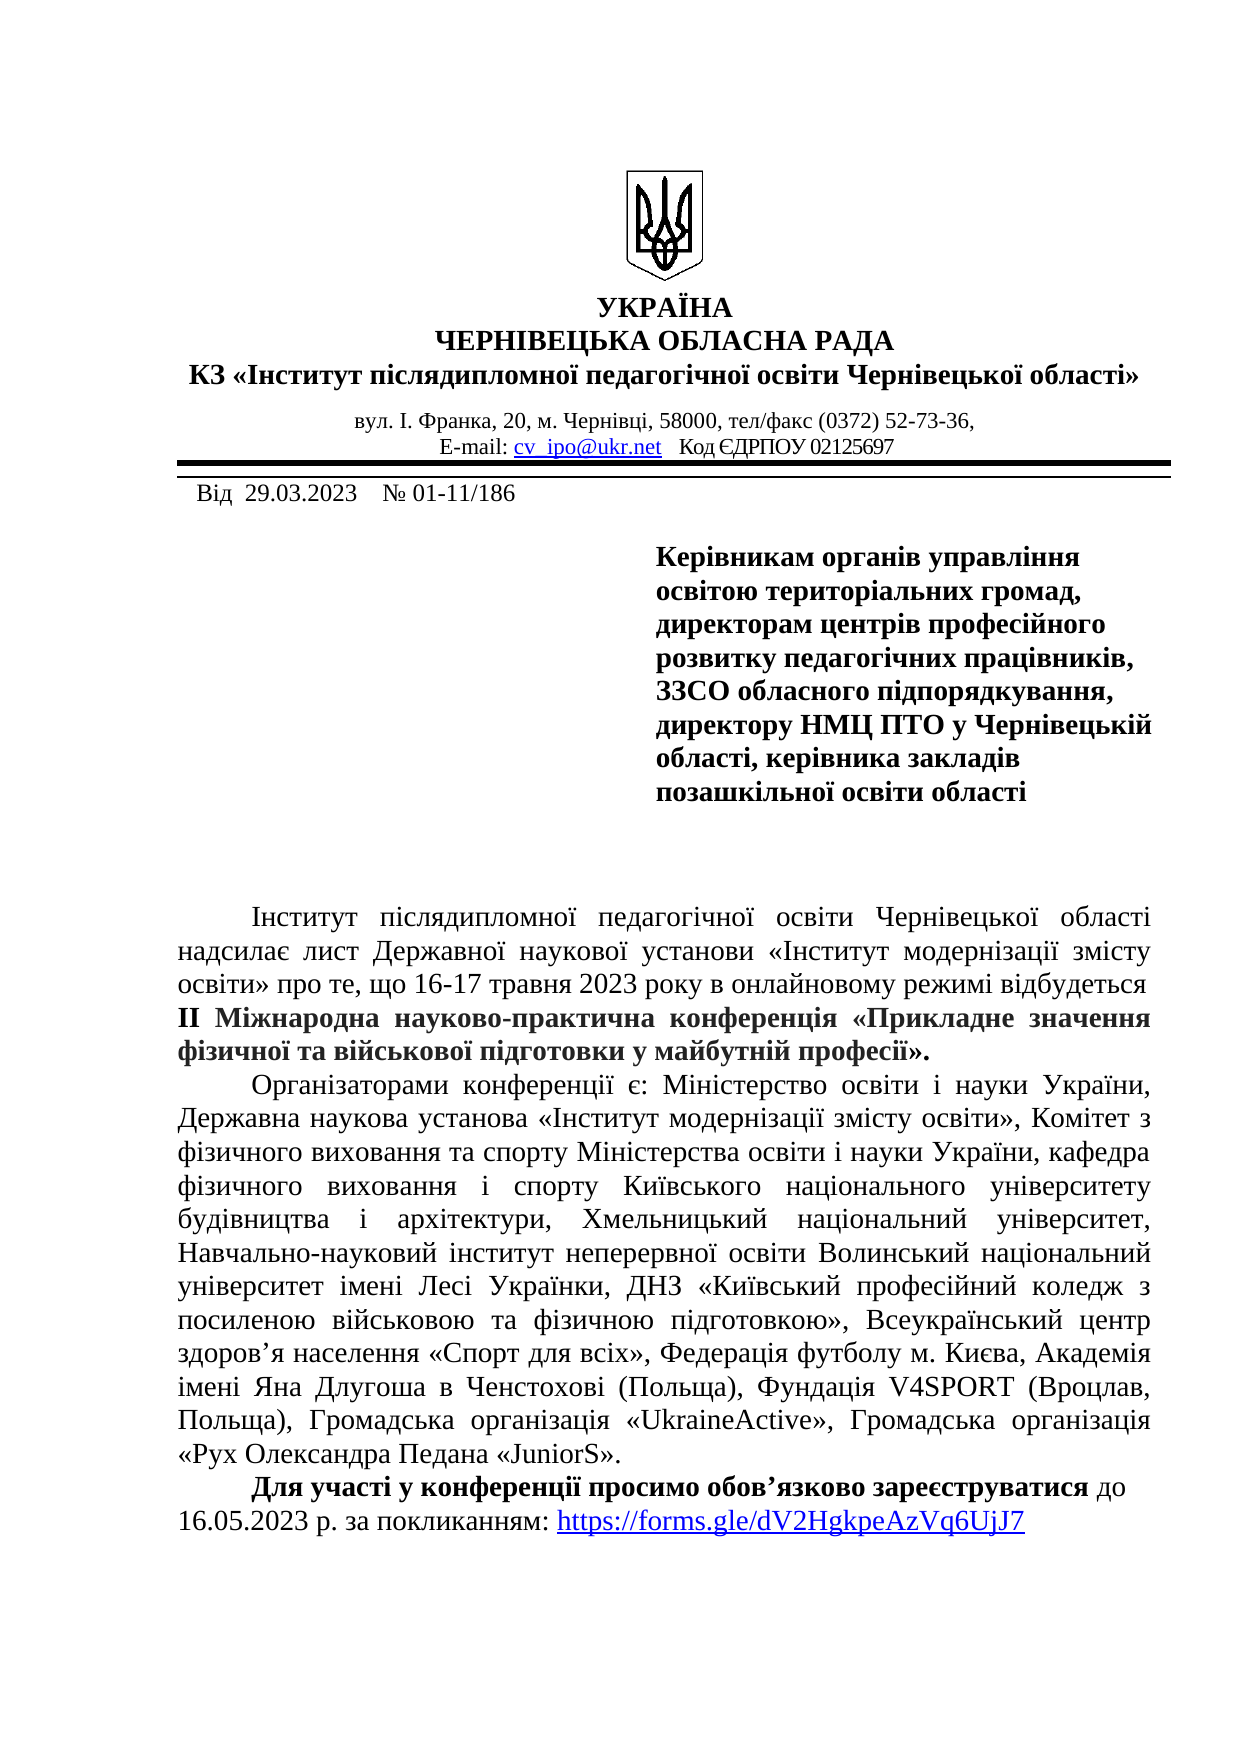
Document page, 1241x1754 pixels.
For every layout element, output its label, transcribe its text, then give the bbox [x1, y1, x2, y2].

text 16.05.2023 р. за покликанням: https://forms.gle/dV2HgkpeAzVq6UjJ7 [177, 1503, 1152, 1537]
text Інститут післядипломної педагогічної освіти Чернівецької області надсилає лист Державної наукової установи «Інститут модернізації змісту освіти» про те, що 16-17 травня 2023 року в онлайновому режимі відбудеться [177, 899, 1152, 1000]
picture [624, 168, 705, 284]
text ЧЕРНІВЕЦЬКА ОБЛАСНА РАДА [177, 323, 1152, 357]
text УКРАЇНА [177, 290, 1152, 323]
text Організаторами конференції є: Міністерство освіти і науки України, Державна наукова установа «Інститут модернізації змісту освіти», Комітет з фізичного виховання та спорту Міністерства освіти і науки України, кафедра фізичного виховання і спорту Київського національного університету будівництва і архітектури, Хмельницький національний університет, Навчально-науковий інститут неперервної освіти Волинський національний університет імені Лесі Українки, ДНЗ «Київський професійний коледж з посиленою військовою та фізичною підготовкою», Всеукраїнський центр здоров’я населення «Спорт для всіх», Федерація футболу м. Києва, Академія імені Яна Длугоша в Ченстохові (Польща), Фундація V4SPORT (Вроцлав, Польща), Громадська організація «UkraineActive», Громадська організація «Рух Олександра Педана «JuniorS». [177, 1067, 1152, 1469]
text Від 29.03.2023 № 01-11/186 [177, 478, 1152, 506]
text вул. І. Франка, . Чернівці, 58000, тел/факс (0372) 52-73-36, [177, 407, 1152, 433]
table_header [177, 466, 1171, 476]
text ІІ Міжнародна науково-практична конференція «Прикладне значення фізичної та військової підготовки у майбутній професії». [177, 1000, 1152, 1067]
text КЗ «Інститут післядипломної педагогічної освіти Чернівецької області» [177, 357, 1152, 390]
text Для участі у конференції просимо обов’язково зареєструватися до [177, 1469, 1152, 1503]
text Е-mail: cv_ipo@ukr.net Код ЄДРПОУ 02125697 [177, 433, 1152, 460]
